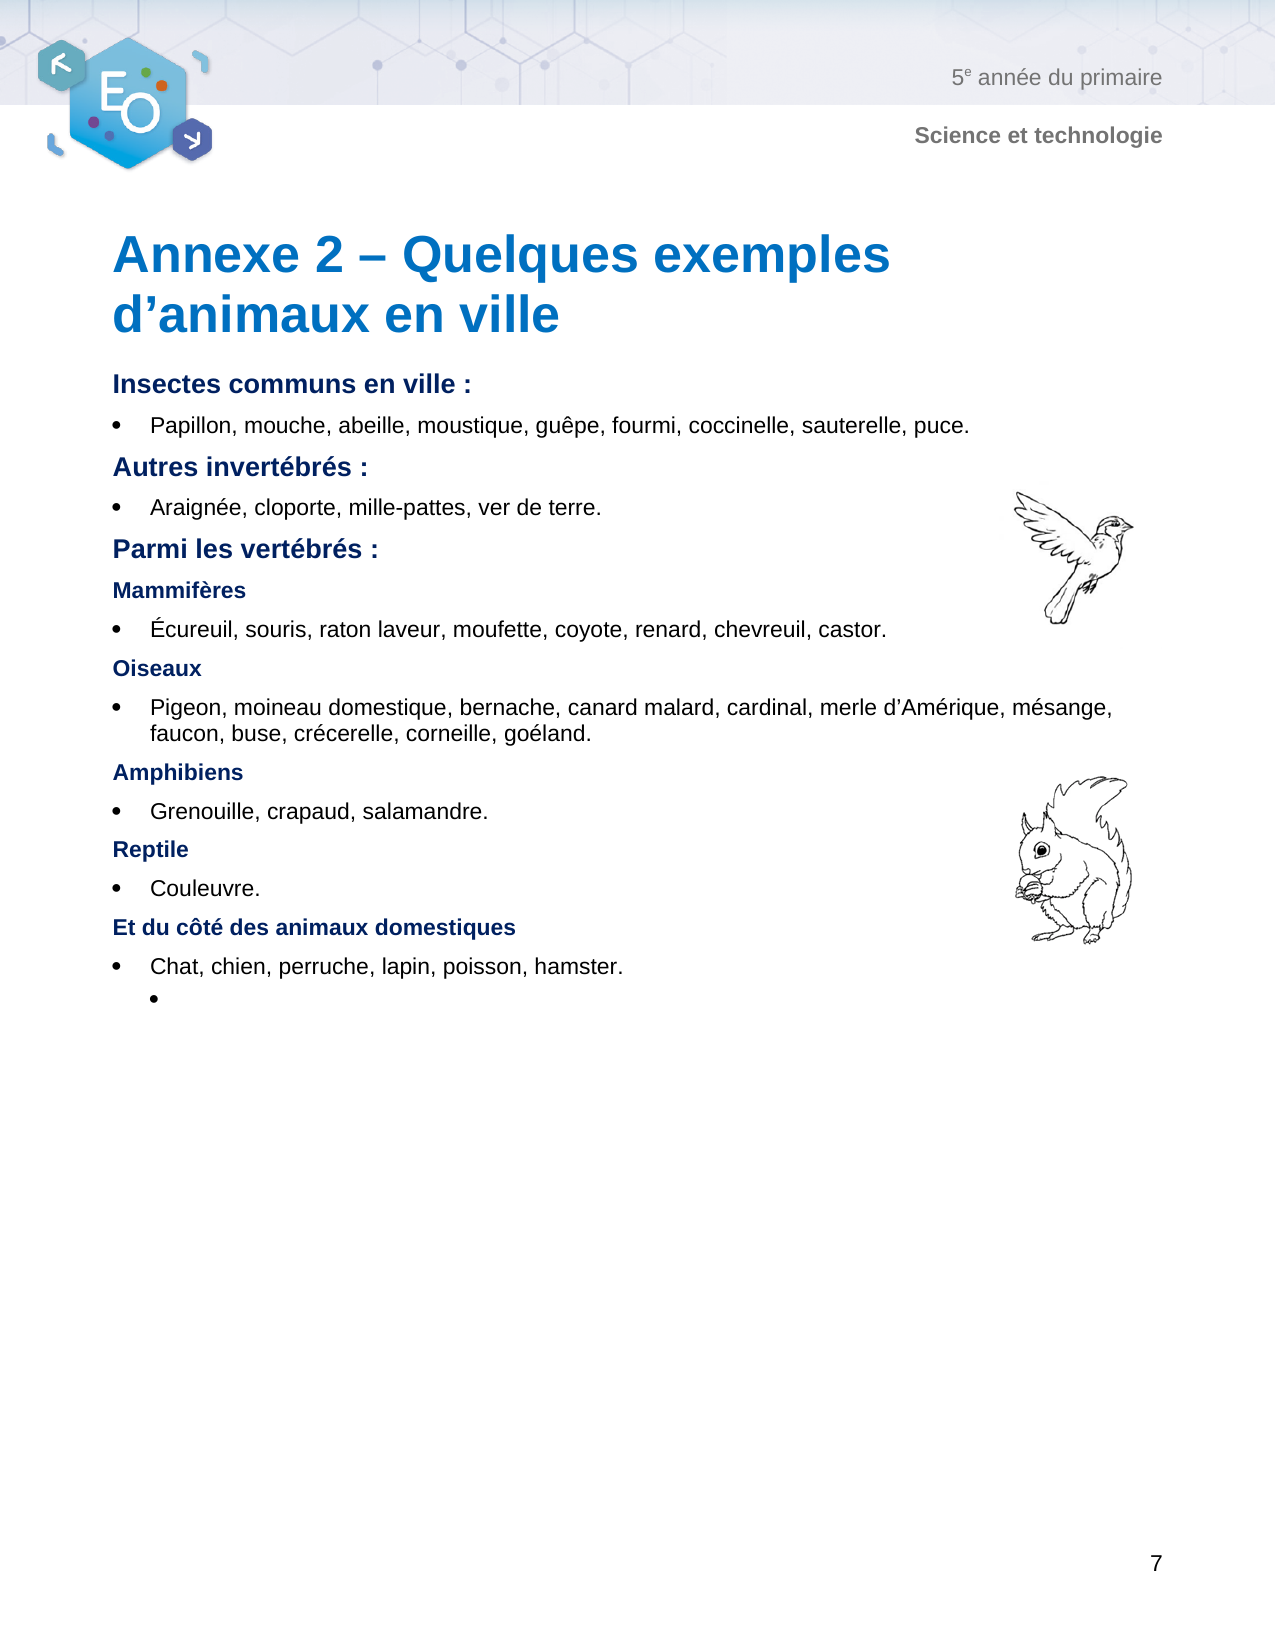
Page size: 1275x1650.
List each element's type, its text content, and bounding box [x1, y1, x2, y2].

picture [983, 769, 1163, 950]
text Parmi les vertébrés : [112, 533, 1162, 564]
text Pigeon, moineau domestique, bernache, canard malard, cardinal, merle d’Amérique, mésange, faucon, buse, crécerelle, corneille, goéland. [112, 693, 1162, 746]
text Papillon, mouche, abeille, moustique, guêpe, fourmi, coccinelle, sauterelle, puce. [112, 412, 1162, 438]
text Annexe 2 – Quelques exemples d’animaux en ville [112, 223, 1162, 343]
text Grenouille, crapaud, salamandre. [112, 798, 983, 824]
text Couleuvre. [112, 875, 983, 902]
text Amphibiens [112, 759, 1162, 785]
text Mammifères [112, 577, 1162, 603]
text Insectes communs en ville : [112, 368, 1162, 399]
picture [994, 481, 1163, 649]
picture [0, 0, 1275, 189]
text Écureuil, souris, raton laveur, moufette, coyote, renard, chevreuil, castor. [112, 616, 1162, 642]
text Araignée, cloporte, mille-pattes, ver de terre. [112, 494, 1162, 521]
text Science et technologie [112, 122, 1162, 148]
text Et du côté des animaux domestiques [112, 914, 983, 941]
text Oiseaux [112, 655, 1162, 681]
text Reptile [112, 836, 983, 863]
text Chat, chien, perruche, lapin, poisson, hamster. [112, 953, 1162, 979]
text Autres invertébrés : [112, 451, 1162, 482]
